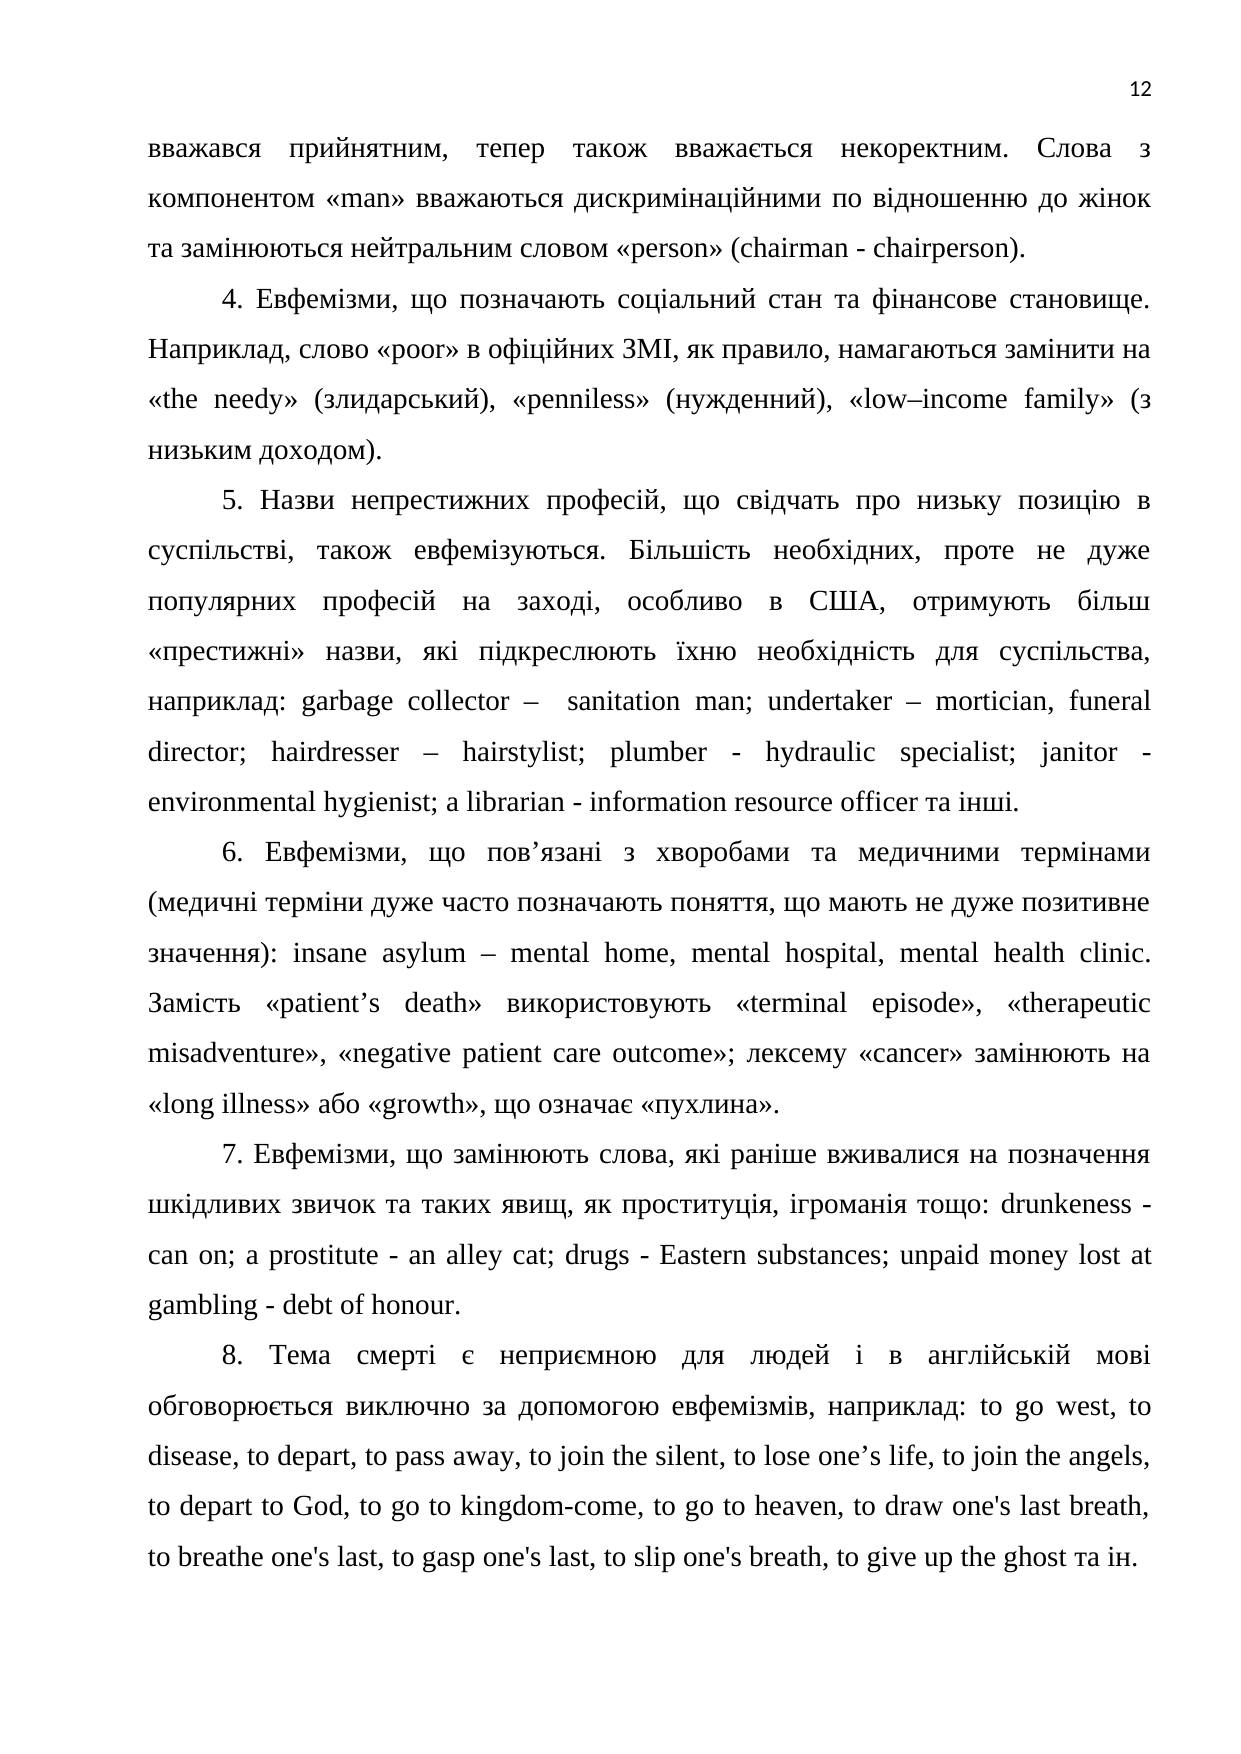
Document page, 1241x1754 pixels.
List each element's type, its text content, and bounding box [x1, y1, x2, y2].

text 4. Евфемізми, що позначають соціальний стан та фінансове становище. Наприклад, слово «poor» в офіційних ЗМІ, як правило, намагаються замінити на «the needy» (злидарський), «penniless» (нужденний), «low–income family» (з низьким доходом). [148, 281, 1152, 465]
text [148, 130, 1152, 264]
text 5. Назви непрестижних професій, що свідчать про низьку позицію в суспільстві, також евфемізуються. Більшість необхідних, проте не дуже популярних професій на заході, особливо в США, отримують більш «престижні» назви, які підкреслюють їхню необхідність для суспільства, наприклад: garbage collector – sanitation man; undertaker – mortician, funeral director; hairdresser – hairstylist; plumber - hydraulic specialist; janitor - environmental hygienist; a librarian - information resource officer та інші. [148, 482, 1152, 817]
text 6. Евфемізми, що пов’язані з хворобами та медичними термінами (медичні терміни дуже часто позначають поняття, що мають не дуже позитивне значення): insane asylum – mental home, mental hospital, mental health clinic. Замість «patient’s death» використовують «terminal episode», «therapeutic misadventure», «negative patient care outcome»; лексему «cancer» замінюють на «long illness» або «growth», що означає «пухлина». [148, 834, 1152, 1119]
text 7. Евфемізми, що замінюють слова, які раніше вживалися на позначення шкідливих звичок та таких явищ, як проституція, ігроманія тощо: drunkeness - can on; a prostitute - an alley cat; drugs - Eastern substances; unpaid money lost at gambling - debt of honour. [148, 1136, 1152, 1321]
text 8. Тема смерті є неприємною для людей і в англійській мові обговорюється виключно за допомогою евфемізмів, наприклад: to go west, to disease, to depart, to pass away, to join the silent, to lose one’s life, to join the angels, to depart to God, to go to kingdom-come, to go to heaven, to draw one's last breath, to breathe one's last, to gasp one's last, to slip one's breath, to give up the ghost та ін. [148, 1337, 1152, 1572]
